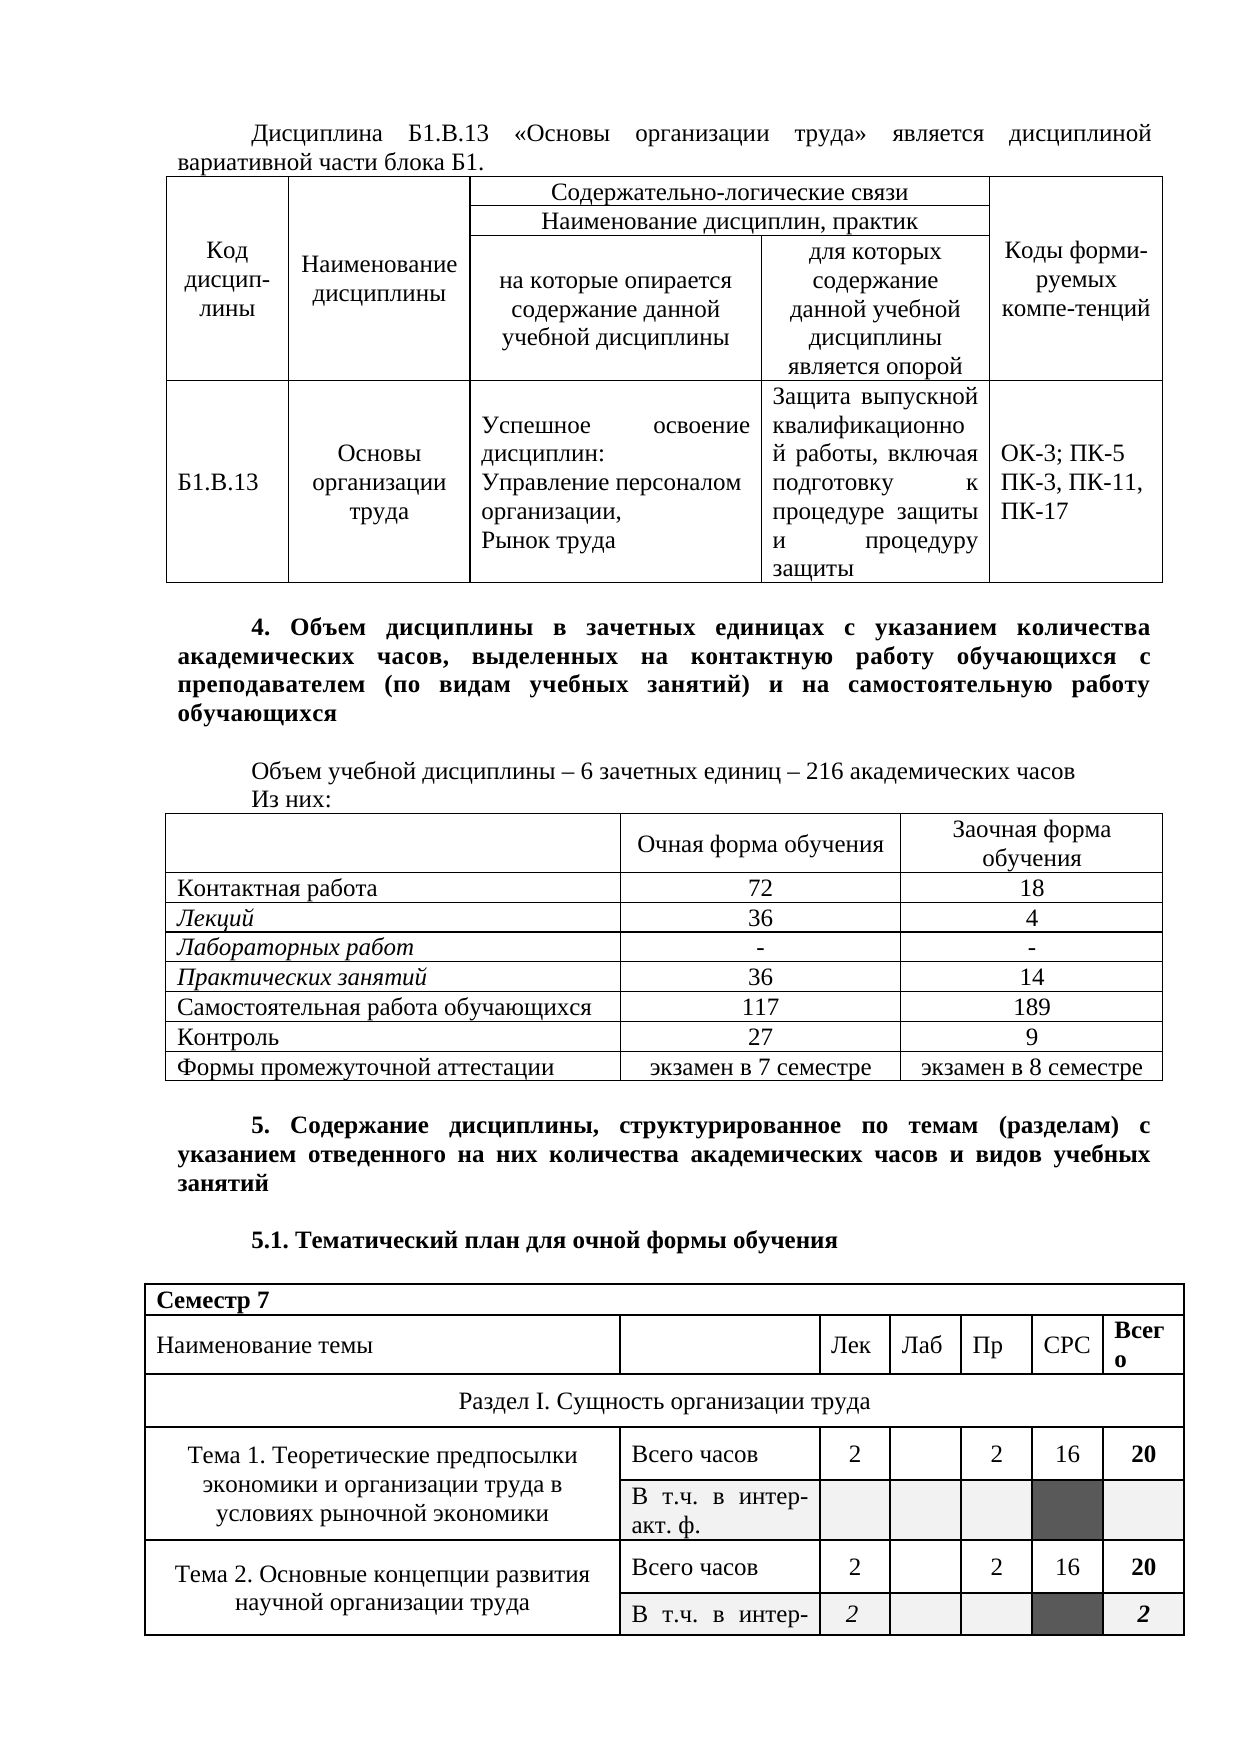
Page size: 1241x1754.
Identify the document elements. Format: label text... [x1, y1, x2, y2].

table_cell Лаб [891, 1316, 960, 1373]
table_header Содержательно-логические связи [471, 177, 989, 205]
table_cell для которых содержание данной учебной дисциплины является опорой [762, 236, 989, 380]
text Дисциплина Б1.В.13 «Основы организации труда» является дисциплиной вариативной части блока Б1. [177, 118, 1152, 176]
table_cell Контроль [166, 1022, 620, 1051]
table_cell Защита выпускной квалификационной работы, включая подготовку к процедуре защиты и процедуру защиты [762, 381, 989, 582]
table_cell Раздел I. Сущность организации труда [146, 1375, 1183, 1426]
text 5. Содержание дисциплины, структурированное по темам (разделам) с указанием отведенного на них количества академических часов и видов учебных занятий [177, 1110, 1152, 1196]
table_cell 16 [1033, 1541, 1102, 1592]
table_cell 4 [901, 903, 1162, 931]
text 4. Объем дисциплины в зачетных единицах с указанием количества академических часов, выделенных на контактную работу обучающихся с преподавателем (по видам учебных занятий) и на самостоятельную работу обучающихся [177, 612, 1152, 727]
table_cell 2 [1104, 1594, 1183, 1634]
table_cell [621, 1594, 819, 1634]
table_cell Лекций [166, 903, 620, 931]
table_cell Лек [821, 1316, 889, 1373]
table_cell 2 [821, 1594, 889, 1634]
table_cell 2 [962, 1428, 1031, 1479]
table_cell Б1.В.13 [167, 381, 288, 582]
table_cell Пр [962, 1316, 1031, 1373]
text 5.1. Тематический план для очной формы обучения [177, 1225, 1152, 1254]
table_cell Всего часов [621, 1428, 819, 1479]
table_header Наименование дисциплины [289, 177, 469, 380]
table_cell Формы промежуточной аттестации [166, 1052, 620, 1080]
table_cell Контактная работа [166, 873, 620, 902]
table_cell [1104, 1481, 1183, 1539]
table_cell Наименование дисциплин, практик [471, 206, 989, 235]
table_header [166, 814, 620, 872]
table_cell - [901, 933, 1162, 961]
table_cell экзамен в 8 семестре [901, 1052, 1162, 1080]
table_cell на которые опирается содержание данной учебной дисциплины [471, 236, 761, 380]
table_cell [821, 1481, 889, 1539]
table_header Очная форма обучения [621, 814, 900, 872]
table_cell Тема 2. Основные концепции развития научной организации труда [146, 1541, 619, 1634]
table_cell 2 [962, 1541, 1031, 1592]
table_cell 36 [621, 903, 900, 931]
table_cell Лабораторных работ [166, 933, 620, 961]
table_cell СРС [1033, 1316, 1102, 1373]
table_cell Всего [1104, 1316, 1183, 1373]
table_cell - [621, 933, 900, 961]
table_cell Наименование темы [146, 1316, 619, 1373]
table_cell 189 [901, 992, 1162, 1021]
table_cell 14 [901, 962, 1162, 991]
table_cell 20 [1104, 1428, 1183, 1479]
table_cell [891, 1541, 960, 1592]
table_header Код дисцип-лины [167, 177, 288, 380]
table_cell [962, 1594, 1031, 1634]
table_cell 20 [1104, 1541, 1183, 1592]
table_cell [1033, 1481, 1102, 1539]
table_cell [891, 1481, 960, 1539]
table_cell 36 [621, 962, 900, 991]
table_cell Самостоятельная работа обучающихся [166, 992, 620, 1021]
table_header Заочная форма обучения [901, 814, 1162, 872]
table_header Семестр 7 [146, 1285, 1183, 1313]
table_cell 2 [821, 1541, 889, 1592]
table_cell Успешное освоение дисциплин: Управление персоналом организации, Рынок труда [471, 381, 761, 582]
table_cell Тема 1. Теоретические предпосылки экономики и организации труда в условиях рыночной экономики [146, 1428, 619, 1539]
table_cell 16 [1033, 1428, 1102, 1479]
table_cell 18 [901, 873, 1162, 902]
table_cell [891, 1594, 960, 1634]
table_cell 117 [621, 992, 900, 1021]
table_cell [1033, 1594, 1102, 1634]
table_cell Основы организации труда [289, 381, 469, 582]
table_cell Всего часов [621, 1541, 819, 1592]
table_cell экзамен в 7 семестре [621, 1052, 900, 1080]
table_cell 2 [821, 1428, 889, 1479]
table_header Коды форми-руемых компе-тенций [990, 177, 1162, 380]
table_cell В т.ч. в интер-акт. ф. [621, 1481, 819, 1539]
table_cell 72 [621, 873, 900, 902]
table_cell ОК-3; ПК-5 ПК-3, ПК-11, ПК-17 [990, 381, 1162, 582]
table_cell [891, 1428, 960, 1479]
table_cell 27 [621, 1022, 900, 1051]
table_cell [962, 1481, 1031, 1539]
table_cell [621, 1316, 819, 1373]
table_cell Практических занятий [166, 962, 620, 991]
text Из них: [177, 784, 1152, 813]
text Объем учебной дисциплины – 6 зачетных единиц – 216 академических часов [177, 756, 1152, 784]
table_cell 9 [901, 1022, 1162, 1051]
